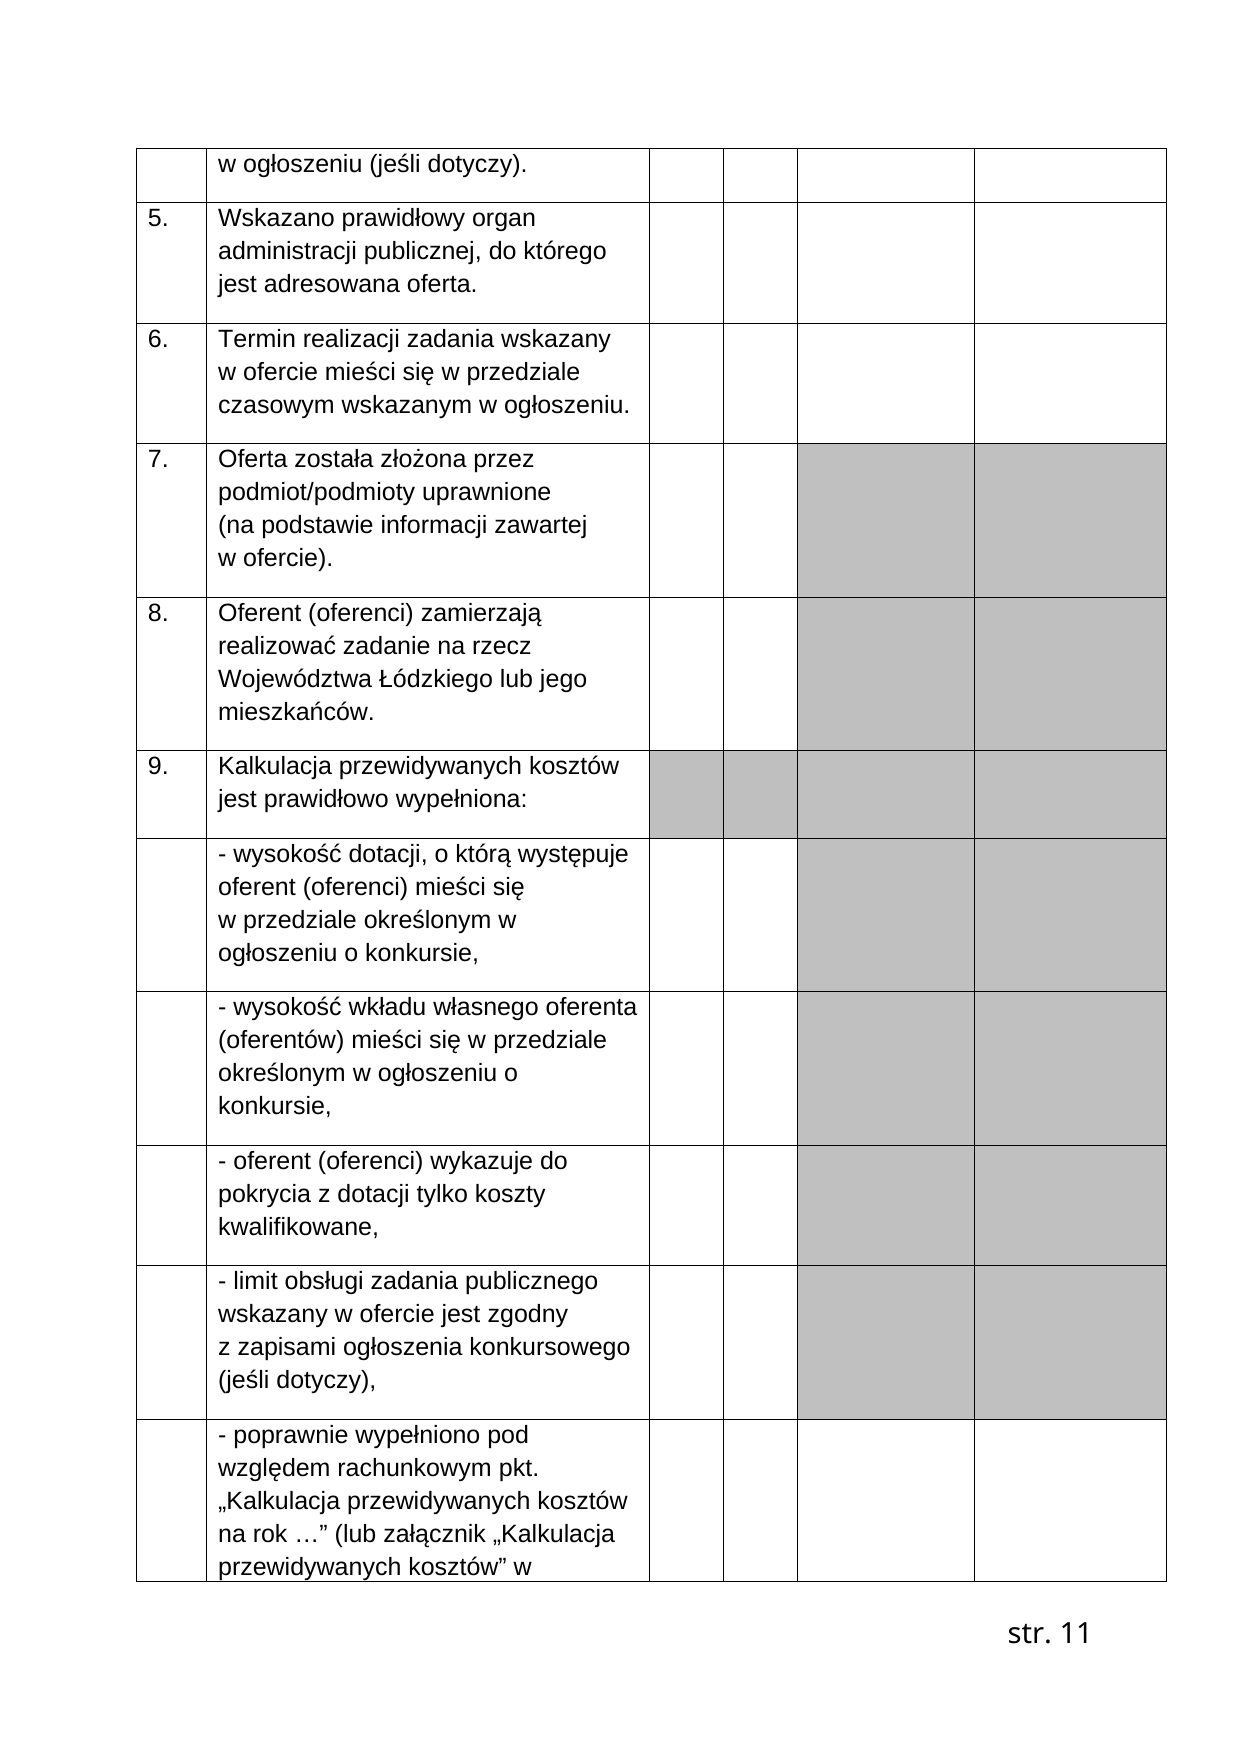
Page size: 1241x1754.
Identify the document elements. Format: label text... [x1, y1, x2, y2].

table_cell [207, 149, 649, 202]
table_cell [650, 1266, 723, 1419]
table_cell [798, 598, 974, 750]
table_cell [137, 324, 206, 443]
table_cell [724, 1146, 797, 1265]
table_cell Oferta została złożona przez podmiot/podmioty uprawnione (na podstawie informacji zawartej w ofercie). [207, 444, 649, 597]
table_cell [650, 149, 723, 202]
table_cell [137, 1420, 206, 1581]
table_cell [650, 751, 723, 838]
table_cell [975, 1266, 1166, 1419]
table_cell - wysokość dotacji, o którą występuje oferent (oferenci) mieści się w przedziale określonym w ogłoszeniu o konkursie, [207, 839, 649, 991]
table_cell [137, 598, 206, 750]
table_cell [975, 1420, 1166, 1581]
table_cell - limit obsługi zadania publicznego wskazany w ofercie jest zgodny z zapisami ogłoszenia konkursowego (jeśli dotyczy), [207, 1266, 649, 1419]
table_cell [798, 149, 974, 202]
table_cell [724, 992, 797, 1145]
table_cell [975, 1146, 1166, 1265]
table_cell [975, 149, 1166, 202]
table_cell [137, 149, 206, 202]
table_cell [137, 751, 206, 838]
table_cell [724, 324, 797, 443]
table_cell [650, 839, 723, 991]
table_cell Termin realizacji zadania wskazany w ofercie mieści się w przedziale czasowym wskazanym w ogłoszeniu. [207, 324, 649, 443]
table_cell - oferent (oferenci) wykazuje do pokrycia z dotacji tylko koszty kwalifikowane, [207, 1146, 649, 1265]
table_cell [975, 324, 1166, 443]
table_cell [975, 203, 1166, 323]
table_cell [798, 992, 974, 1145]
table_cell [724, 149, 797, 202]
table_cell [650, 992, 723, 1145]
table_cell [724, 203, 797, 323]
table_cell [975, 992, 1166, 1145]
table_cell [137, 203, 206, 323]
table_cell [207, 1420, 649, 1581]
table_cell [798, 1146, 974, 1265]
table_cell - wysokość wkładu własnego oferenta (oferentów) mieści się w przedziale określonym w ogłoszeniu o konkursie, [207, 992, 649, 1145]
table_cell [137, 992, 206, 1145]
table_cell [724, 1266, 797, 1419]
table_cell [650, 598, 723, 750]
table_cell Wskazano prawidłowy organ administracji publicznej, do którego jest adresowana oferta. [207, 203, 649, 323]
table_cell [650, 1146, 723, 1265]
table_cell [724, 839, 797, 991]
table_cell [975, 444, 1166, 597]
table_cell [798, 839, 974, 991]
table_cell [650, 444, 723, 597]
table_cell Oferent (oferenci) zamierzają realizować zadanie na rzecz Województwa Łódzkiego lub jego mieszkańców. [207, 598, 649, 750]
table_cell [724, 598, 797, 750]
table_cell [798, 444, 974, 597]
table_cell Kalkulacja przewidywanych kosztów jest prawidłowo wypełniona: [207, 751, 649, 838]
table_cell [975, 751, 1166, 838]
table_cell [724, 1420, 797, 1581]
table_cell [798, 751, 974, 838]
table_cell [798, 324, 974, 443]
table_cell [650, 1420, 723, 1581]
table_cell [798, 203, 974, 323]
table_cell [798, 1266, 974, 1419]
table_cell [137, 839, 206, 991]
table_cell [650, 324, 723, 443]
table_cell [724, 751, 797, 838]
table_cell [650, 203, 723, 323]
table_cell [975, 839, 1166, 991]
table_cell [137, 1146, 206, 1265]
table_cell [798, 1420, 974, 1581]
table_cell [724, 444, 797, 597]
table_cell [975, 598, 1166, 750]
table_cell [137, 444, 206, 597]
table_cell [137, 1266, 206, 1419]
